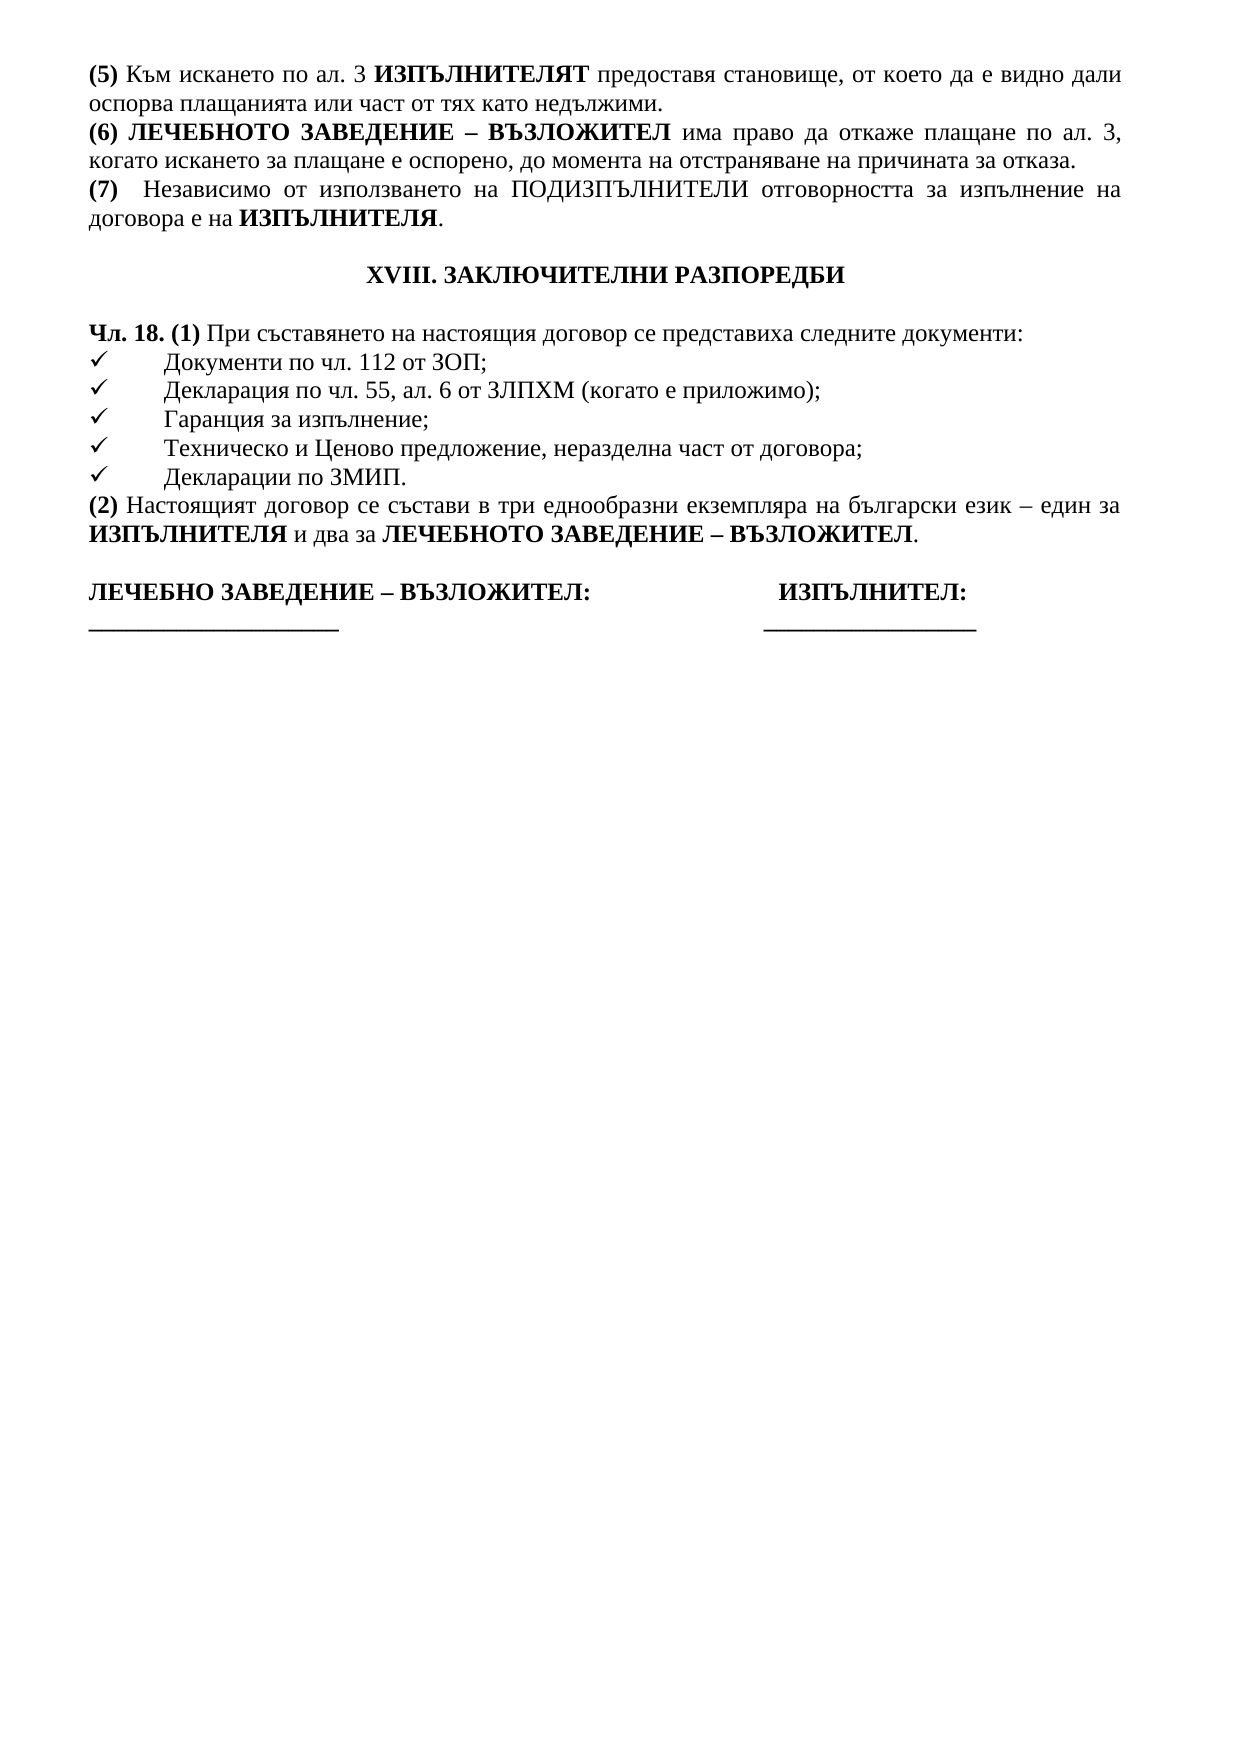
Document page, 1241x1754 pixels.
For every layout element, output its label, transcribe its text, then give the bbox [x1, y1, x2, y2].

text XVІІІ. ЗАКЛЮЧИТЕЛНИ РАЗПОРЕДБИ [89, 260, 1122, 289]
list Декларация по чл. 55, ал. 6 от ЗЛПХМ (когато е приложимо); [89, 375, 1122, 404]
text ____________________ _________________ [89, 605, 1122, 634]
text (6) ЛЕЧЕБНОТО ЗАВЕДЕНИЕ – ВЪЗЛОЖИТЕЛ има право да откаже плащане по ал. 3, когато искането за плащане е оспорено, до момента на отстраняване на причината за отказа. [89, 117, 1122, 174]
text ЛЕЧЕБНО ЗАВЕДЕНИЕ – ВЪЗЛОЖИТЕЛ: ИЗПЪЛНИТЕЛ: [89, 577, 1122, 605]
text (2) Настоящият договор се състави в три еднообразни екземпляра на български език – един за ИЗПЪЛНИТЕЛЯ и два за ЛЕЧЕБНОТО ЗАВЕДЕНИЕ – ВЪЗЛОЖИТЕЛ. [89, 490, 1122, 548]
list Декларации по ЗМИП. [89, 462, 1122, 490]
list Документи по чл. 112 от ЗОП; [89, 347, 1122, 375]
list Гаранция за изпълнение; [89, 404, 1122, 433]
text Чл. 18. (1) При съставянето на настоящия договор се представиха следните документи: [89, 318, 1122, 347]
text (5) Към искането по ал. 3 ИЗПЪЛНИТЕЛЯТ предоставя становище, от което да е видно дали оспорва плащанията или част от тях като недължими. [89, 59, 1122, 117]
list Техническо и Ценово предложение, неразделна част от договора; [89, 433, 1122, 462]
text (7) Независимо от използването на ПОДИЗПЪЛНИТЕЛИ отговорността за изпълнение на договора е на ИЗПЪЛНИТЕЛЯ. [89, 174, 1122, 232]
